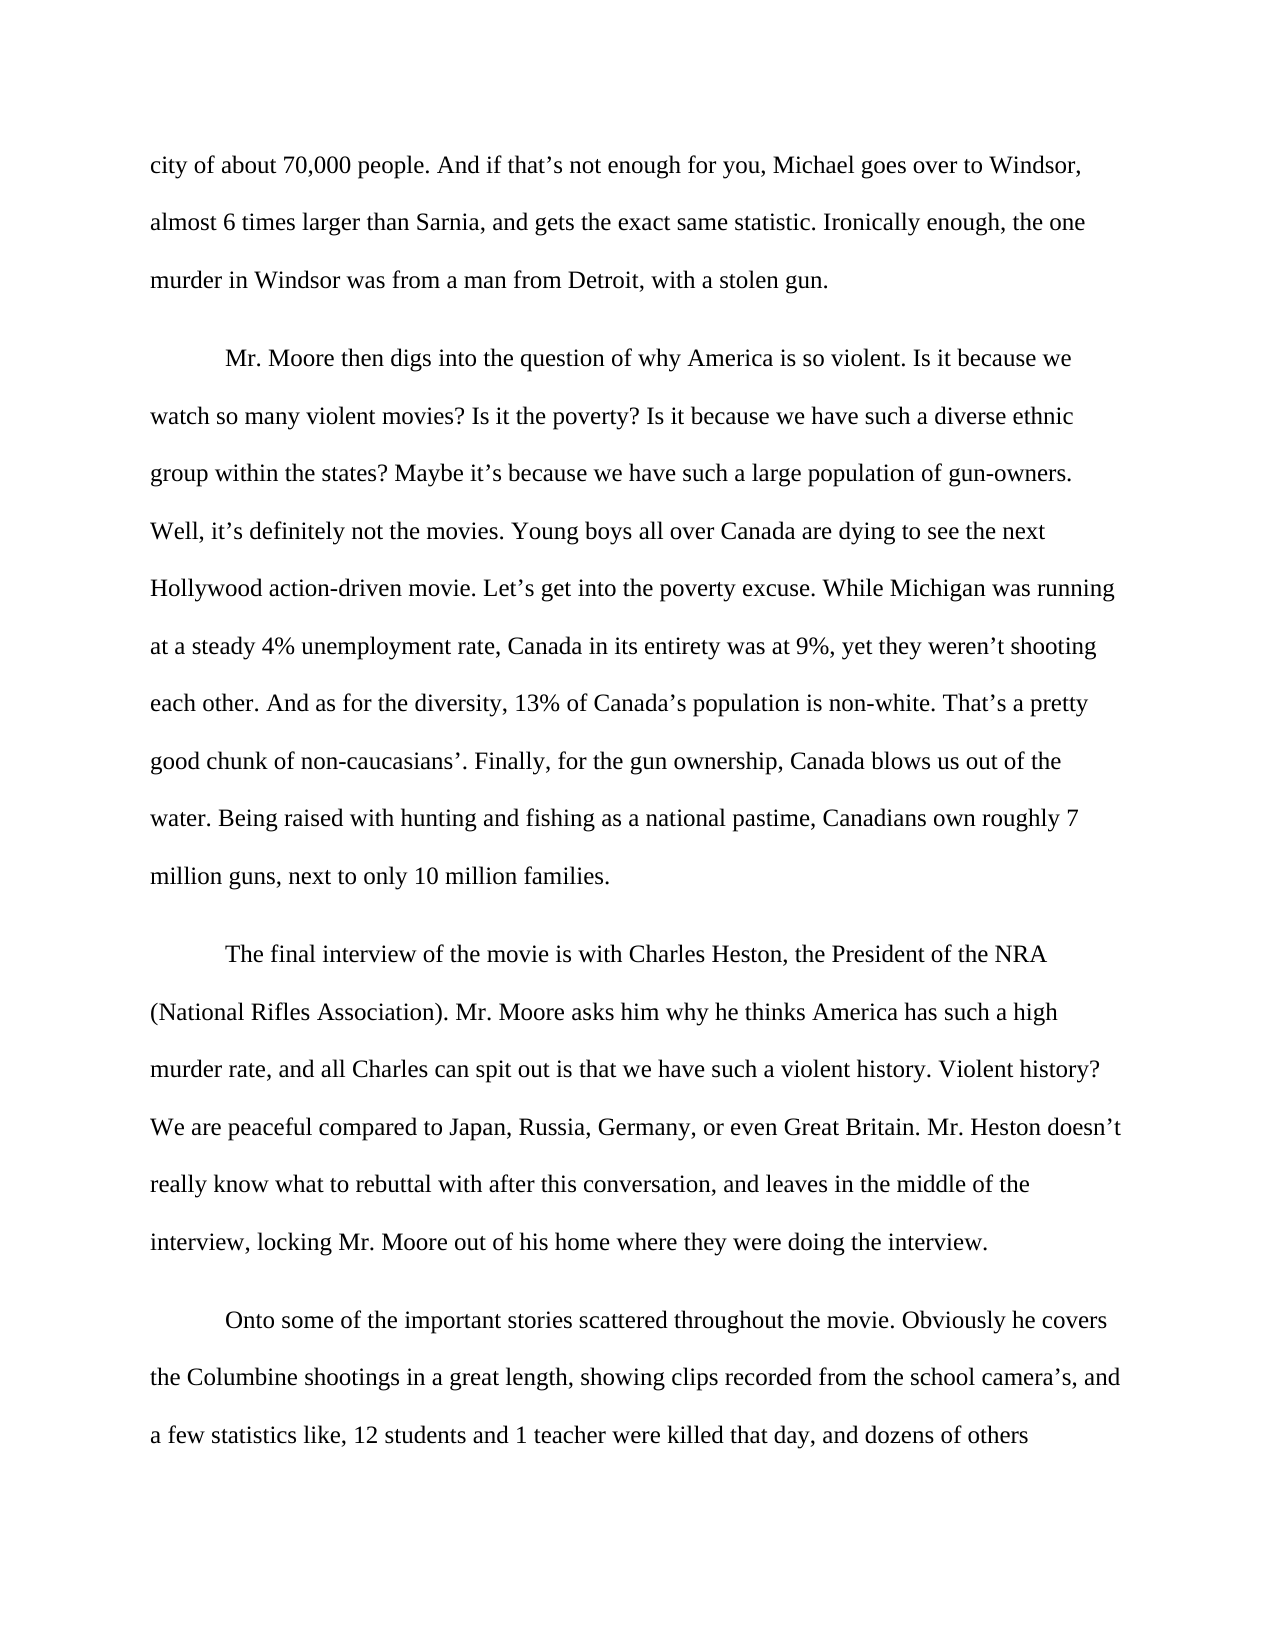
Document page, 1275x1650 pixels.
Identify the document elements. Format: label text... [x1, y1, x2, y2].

text Mr. Moore then digs into the question of why America is so violent. Is it because we watch so many violent movies? Is it the poverty? Is it because we have such a diverse ethnic group within the states? Maybe it’s because we have such a large population of gun-owners. Well, it’s definitely not the movies. Young boys all over Canada are dying to see the next Hollywood action-driven movie. Let’s get into the poverty excuse. While Michigan was running at a steady 4% unemployment rate, Canada in its entirety was at 9%, yet they weren’t shooting each other. And as for the diversity, 13% of Canada’s population is non-white. That’s a pretty good chunk of non-caucasians’. Finally, for the gun ownership, Canada blows us out of the water. Being raised with hunting and fishing as a national pastime, Canadians own roughly 7 million guns, next to only 10 million families. [150, 343, 1125, 889]
text The final interview of the movie is with Charles Heston, the President of the NRA (National Rifles Association). Mr. Moore asks him why he thinks America has such a high murder rate, and all Charles can spit out is that we have such a violent history. Violent history? We are peaceful compared to Japan, Russia, Germany, or even Great Britain. Mr. Heston doesn’t really know what to rebuttal with after this conversation, and leaves in the middle of the interview, locking Mr. Moore out of his home where they were doing the interview. [150, 939, 1125, 1255]
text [150, 1305, 1125, 1449]
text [150, 150, 1125, 294]
